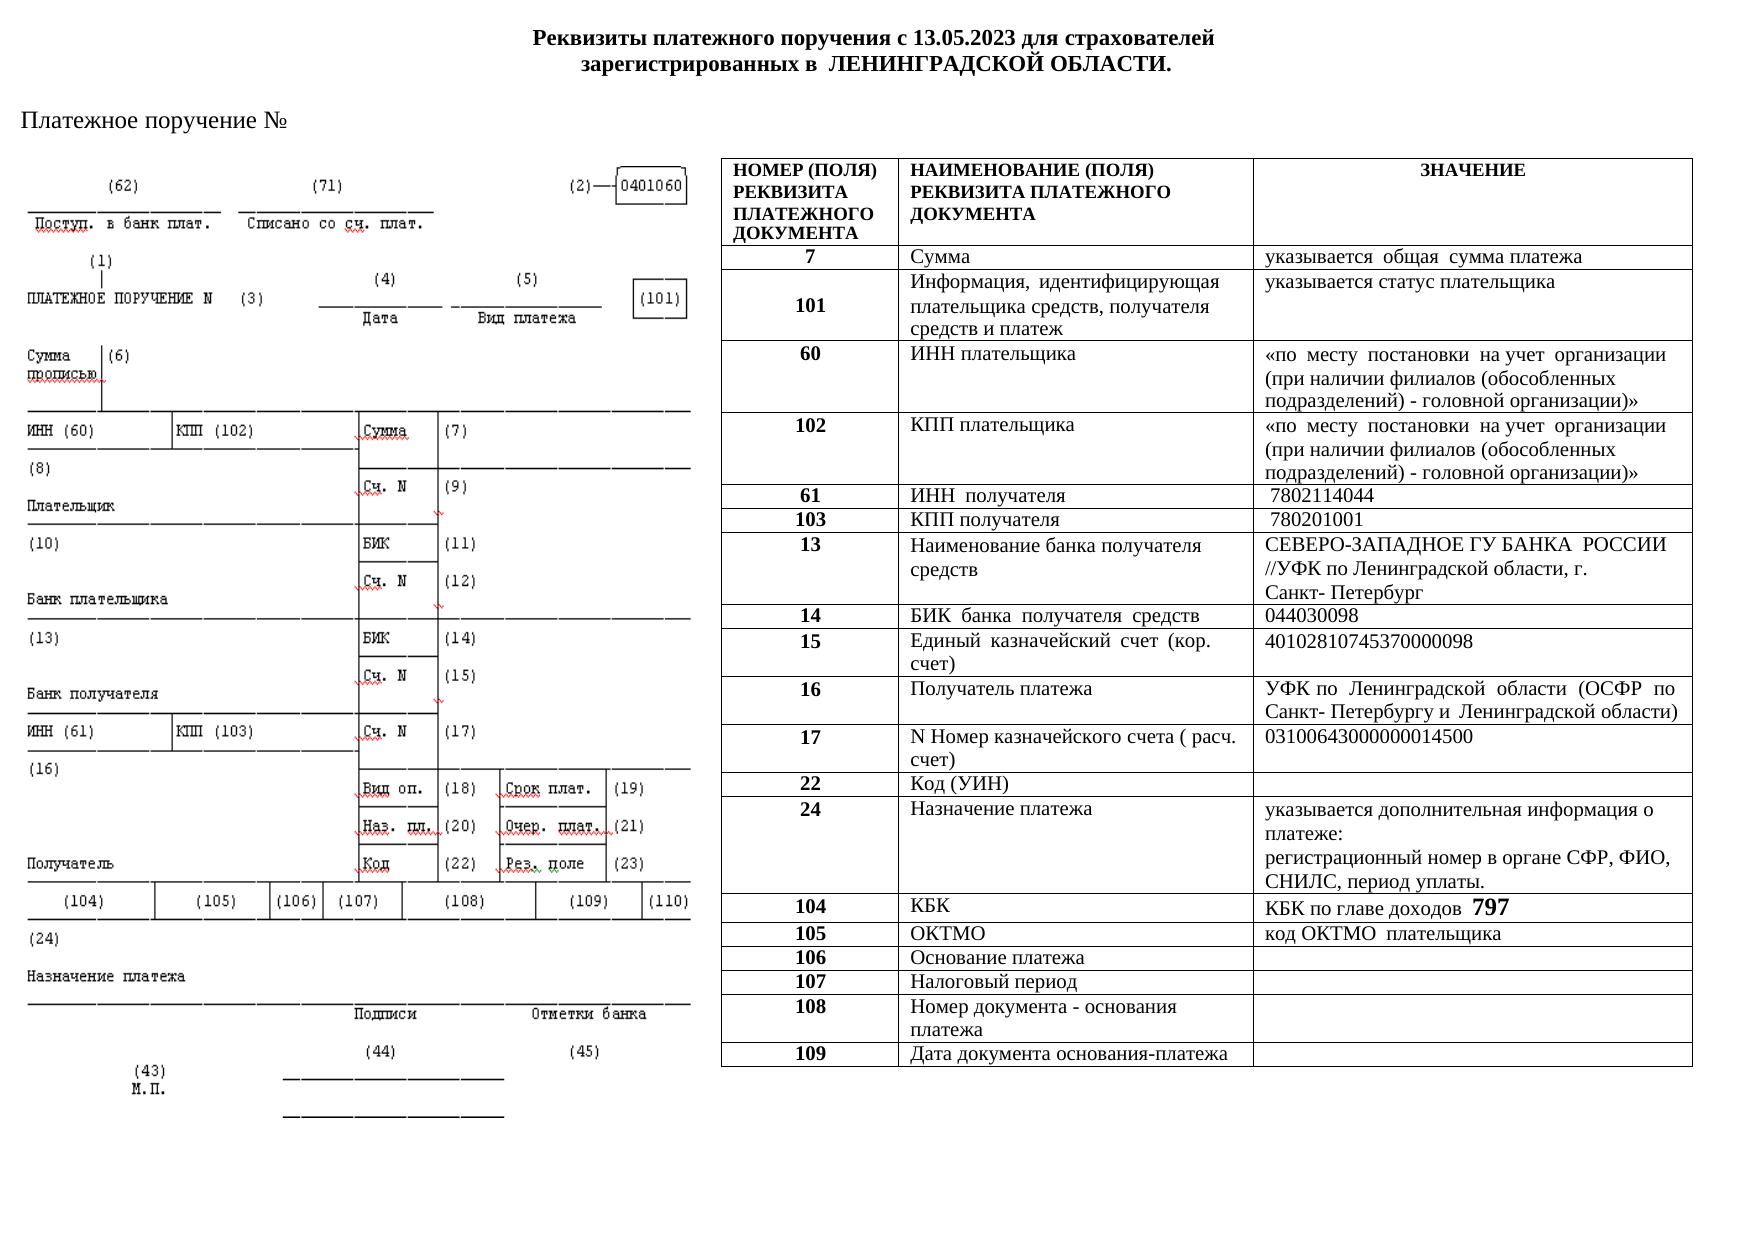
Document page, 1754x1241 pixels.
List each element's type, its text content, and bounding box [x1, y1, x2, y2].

text Реквизиты платежного поручения с 13.05.2023 для страхователей зарегистрированных в ЛЕНИНГРАДСКОЙ ОБЛАСТИ. [532, 24, 1431, 77]
title Платежное поручение № [20, 105, 1706, 133]
picture [27, 166, 691, 1118]
